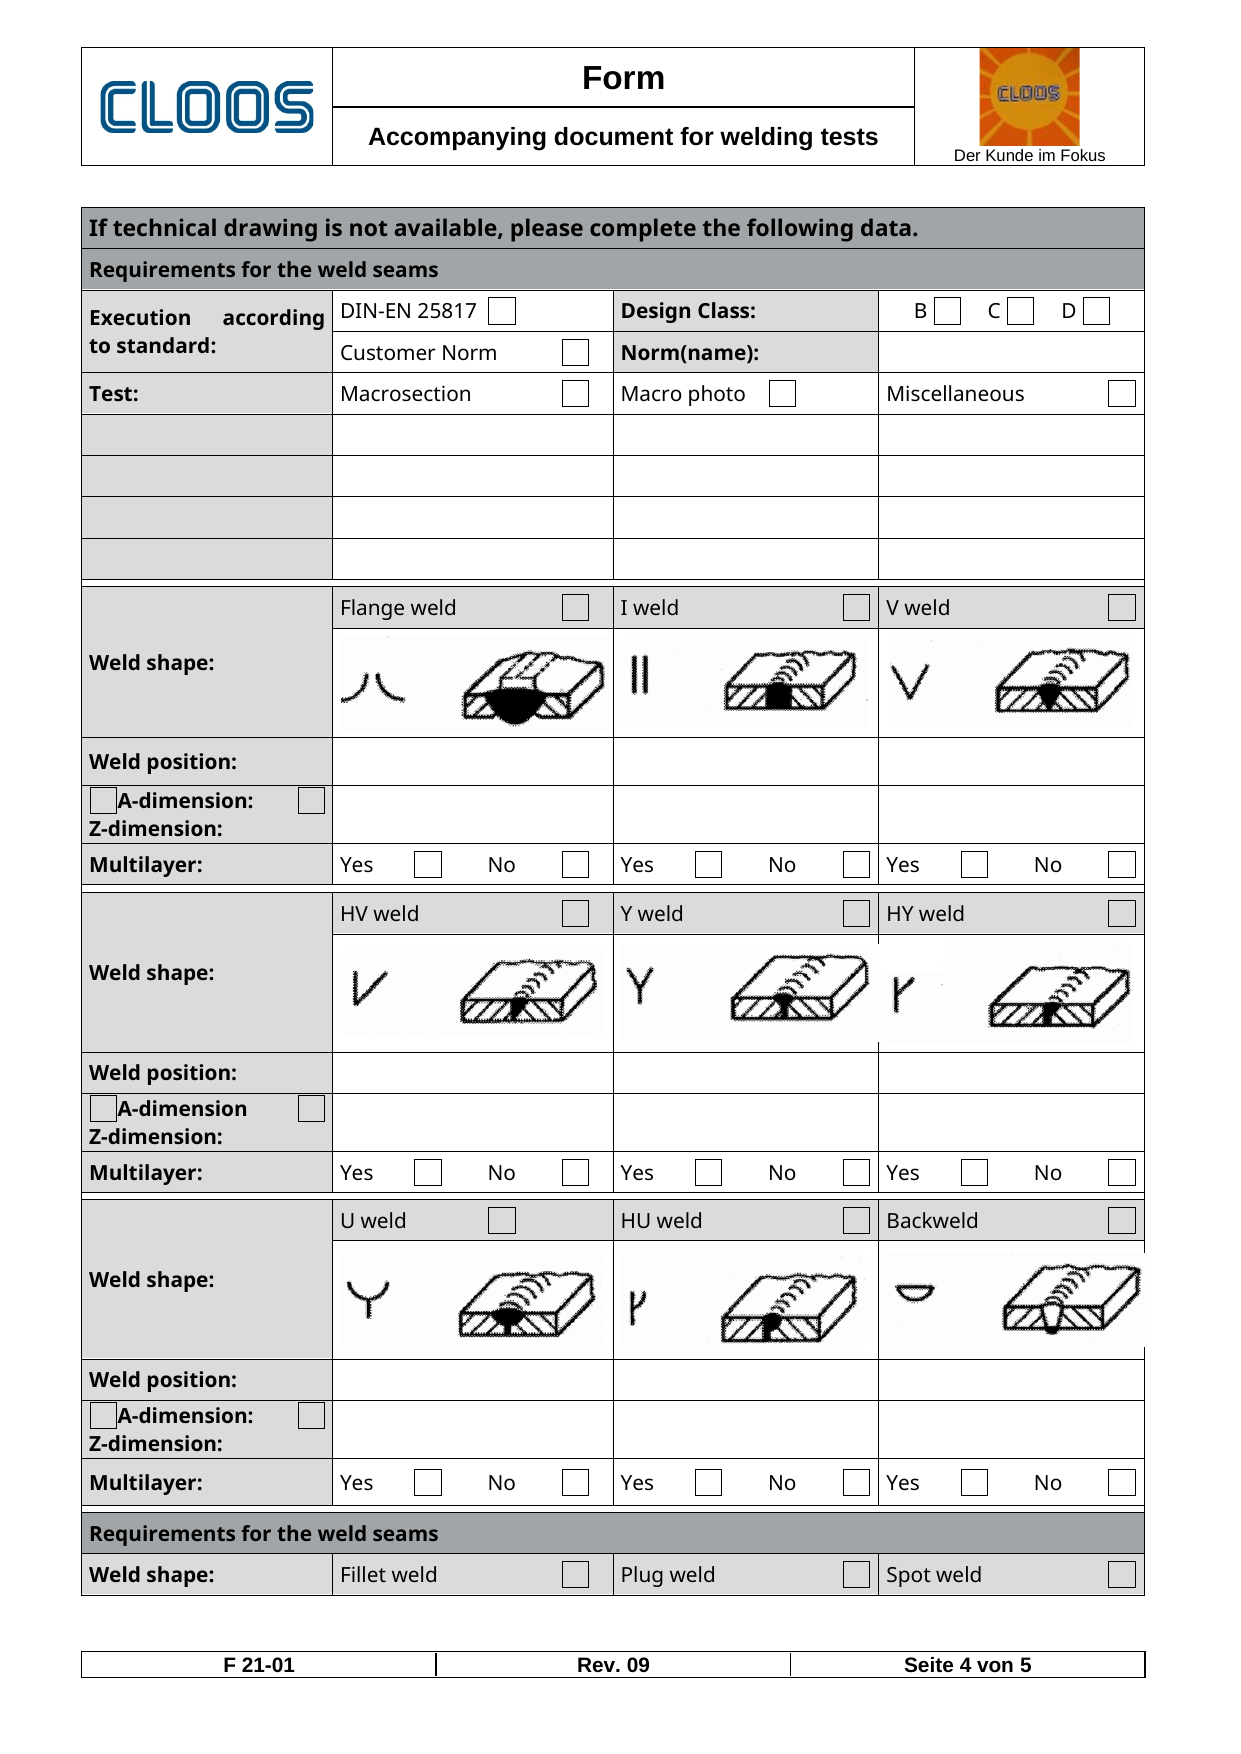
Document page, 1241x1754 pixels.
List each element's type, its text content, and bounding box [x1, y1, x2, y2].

table_cell [333, 738, 613, 785]
table_cell A-dimension: Z-dimension: [82, 1401, 332, 1458]
table_cell A-dimension: Z-dimension: [82, 786, 332, 843]
table_cell [82, 1193, 1144, 1199]
table_cell Test: [82, 373, 332, 413]
table_cell HU weld [614, 1200, 878, 1240]
picture [979, 48, 1080, 146]
table_cell [614, 415, 878, 455]
table_cell Backweld [879, 1200, 1144, 1240]
table_cell Multilayer: [82, 1459, 332, 1505]
table_cell Multilayer: [82, 1152, 332, 1192]
table_cell [82, 539, 332, 579]
table_cell Macrosection [333, 373, 613, 413]
picture [100, 81, 314, 133]
table_cell [879, 1053, 1144, 1093]
table_cell [333, 291, 613, 331]
table_cell [879, 456, 1144, 496]
table_cell Miscellaneous [879, 373, 1144, 413]
table_cell [82, 456, 332, 496]
table_cell Macro photo [614, 373, 878, 413]
table_cell Flange weld [333, 587, 613, 628]
table_cell [879, 1360, 1144, 1400]
table_cell Plug weld [614, 1554, 878, 1594]
table_cell [614, 786, 878, 843]
table_cell [879, 935, 1144, 1052]
table_cell Execution according to standard: [82, 291, 332, 372]
table_cell [879, 1094, 1144, 1151]
table_cell [82, 885, 1144, 892]
table_cell [879, 786, 1144, 843]
table_cell Weld position: [82, 1053, 332, 1093]
table_cell Y weld [614, 893, 878, 933]
table_cell HY weld [879, 893, 1144, 933]
table_cell [879, 539, 1144, 579]
table_cell Yes No [333, 1152, 613, 1192]
table_cell U weld [333, 1200, 613, 1240]
table_cell Weld shape: [82, 893, 332, 1052]
table_cell [614, 1094, 878, 1151]
table_cell [333, 497, 613, 538]
table_cell [614, 1401, 878, 1458]
table_cell [333, 456, 613, 496]
table_cell Requirements for the weld seams [82, 249, 1144, 289]
table_cell [333, 1094, 613, 1151]
table_cell HV weld [333, 893, 613, 933]
table_cell Design Class: [614, 291, 878, 331]
table_cell Yes No [614, 844, 878, 884]
table_cell Customer Norm [333, 332, 613, 372]
table_cell [879, 332, 1144, 372]
table_cell Yes No [614, 1459, 878, 1505]
table_cell Weld shape: [82, 1554, 332, 1594]
table_cell Yes No [879, 844, 1144, 884]
table_cell Yes No [879, 1459, 1144, 1505]
table_cell [333, 1401, 613, 1458]
table_cell [333, 629, 613, 737]
table_cell Weld position: [82, 738, 332, 785]
table_cell [614, 1241, 878, 1358]
table_cell V weld [879, 587, 1144, 628]
table_cell [333, 415, 613, 455]
table_cell [614, 456, 878, 496]
table_cell [333, 539, 613, 579]
table_cell B C D [879, 291, 1144, 331]
table_cell [82, 1506, 1144, 1512]
table_cell [879, 629, 1144, 737]
table_cell I weld [614, 587, 878, 628]
table_cell Spot weld [879, 1554, 1144, 1594]
table_cell Multilayer: [82, 844, 332, 884]
table_cell [614, 539, 878, 579]
table_cell [614, 738, 878, 785]
table_cell [879, 1401, 1144, 1458]
table_cell Yes No [333, 1459, 613, 1505]
table_cell [333, 1360, 613, 1400]
table_cell Fillet weld [333, 1554, 613, 1594]
table_cell Yes No [333, 844, 613, 884]
table_cell [333, 935, 613, 1052]
table_cell Yes No [879, 1152, 1144, 1192]
table_cell Requirements for the weld seams [82, 1513, 1144, 1553]
table_cell Weld shape: [82, 587, 332, 737]
table_cell [614, 935, 878, 1052]
table_cell [614, 497, 878, 538]
table_cell [879, 497, 1144, 538]
table_cell [333, 786, 613, 843]
table_cell [333, 1241, 613, 1358]
table_cell Yes No [614, 1152, 878, 1192]
table_cell [82, 580, 1144, 586]
table_cell Norm(name): [614, 332, 878, 372]
table_cell [614, 1053, 878, 1093]
table_cell A-dimension Z-dimension: [82, 1094, 332, 1151]
table_cell [614, 1360, 878, 1400]
table_cell Weld position: [82, 1360, 332, 1400]
table_cell [333, 1053, 613, 1093]
table_cell [82, 497, 332, 538]
table_cell Weld shape: [82, 1200, 332, 1358]
table_cell [879, 415, 1144, 455]
table_cell [879, 1241, 1144, 1358]
table_cell [82, 415, 332, 455]
table_header If technical drawing is not available, please complete the following data. [82, 208, 1144, 248]
table_cell [614, 629, 878, 737]
table_cell [879, 738, 1144, 785]
